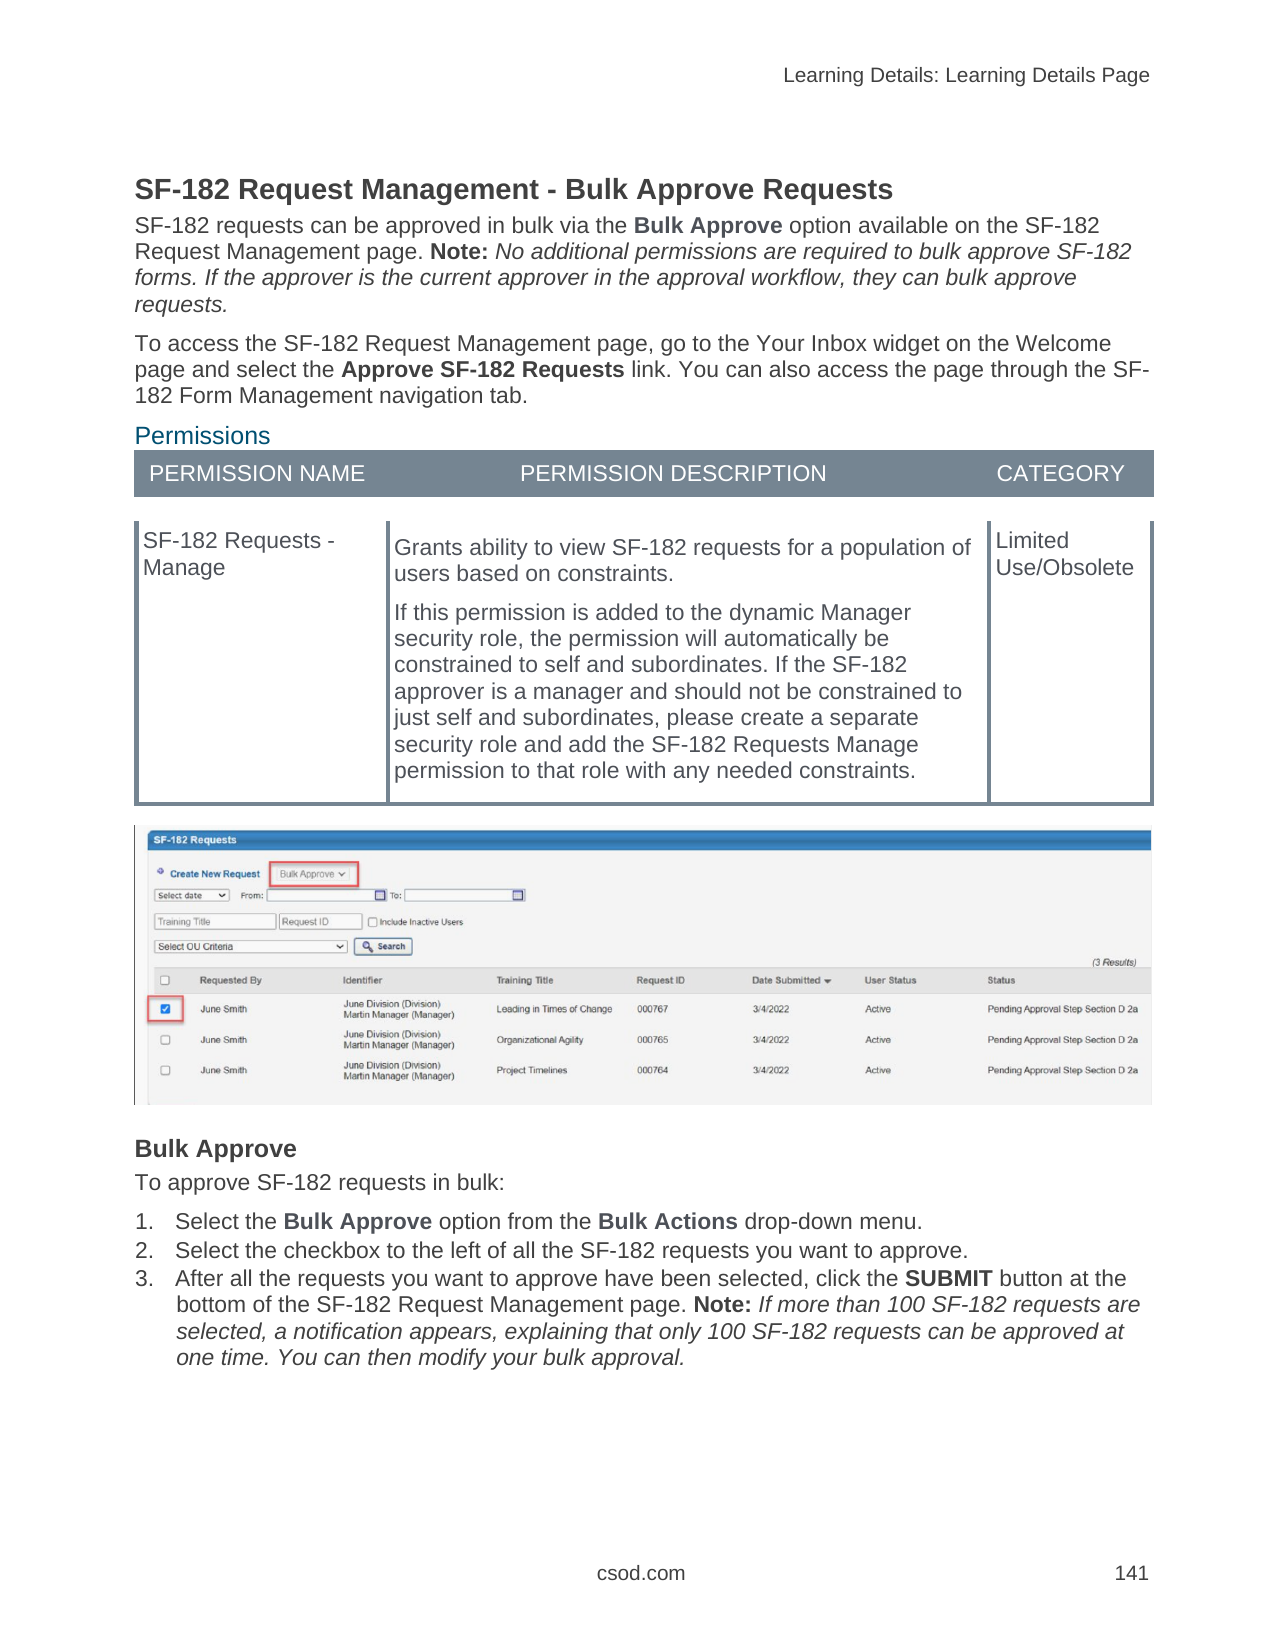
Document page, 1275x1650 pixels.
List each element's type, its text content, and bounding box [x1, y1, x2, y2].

text To access the SF-182 Request Management page, go to the Your Inbox widget on the Welcome page and select the Approve SF-182 Requests link. You can also access the page through the SF-182 Form Management navigation tab. [134, 329, 1150, 409]
table_header PERMISSION NAME [139, 454, 376, 493]
text To approve SF-182 requests in bulk: [134, 1169, 1150, 1196]
text SF-182 Request Management - Bulk Approve Requests [134, 172, 1150, 205]
text Bulk Approve [134, 1134, 1150, 1163]
list After all the requests you want to approve have been selected, click the Submit button at the bottom of the SF-182 Request Management page. Note: If more than 100 SF-182 requests are selected, a notification appears, explaining that only 100 SF-182 requests can be approved at one time. You can then modify your bulk approval. [154, 1265, 1150, 1370]
table_header CATEGORY [971, 454, 1150, 493]
text SF-182 requests can be approved in bulk via the Bulk Approve option available on the SF-182 Request Management page. Note: No additional permissions are required to bulk approve SF-182 forms. If the approver is the current approver in the approval workflow, they can bulk approve requests. [134, 212, 1150, 317]
table_header PERMISSION DESCRIPTION [380, 454, 967, 493]
list Select the Bulk Approve option from the Bulk Actions drop-down menu. [154, 1208, 1150, 1234]
table_header Limited Use/Obsolete [991, 521, 1150, 802]
list Select the checkbox to the left of all the SF-182 requests you want to approve. [154, 1237, 1150, 1263]
table_header SF-182 Requests - Manage [139, 521, 386, 802]
picture [134, 825, 1152, 1105]
text Permissions [134, 421, 1150, 450]
table_header Grants ability to view SF-182 requests for a population of users based on constraints. If this permission is added to the dynamic Manager security role, the permission will automatically be constrained to self and subordinates. If the SF-182 approver is a manager and should not be constrained to just self and subordinates, please create a separate security role and add the SF-182 Requests Manage permission to that role with any needed constraints. [390, 521, 987, 802]
